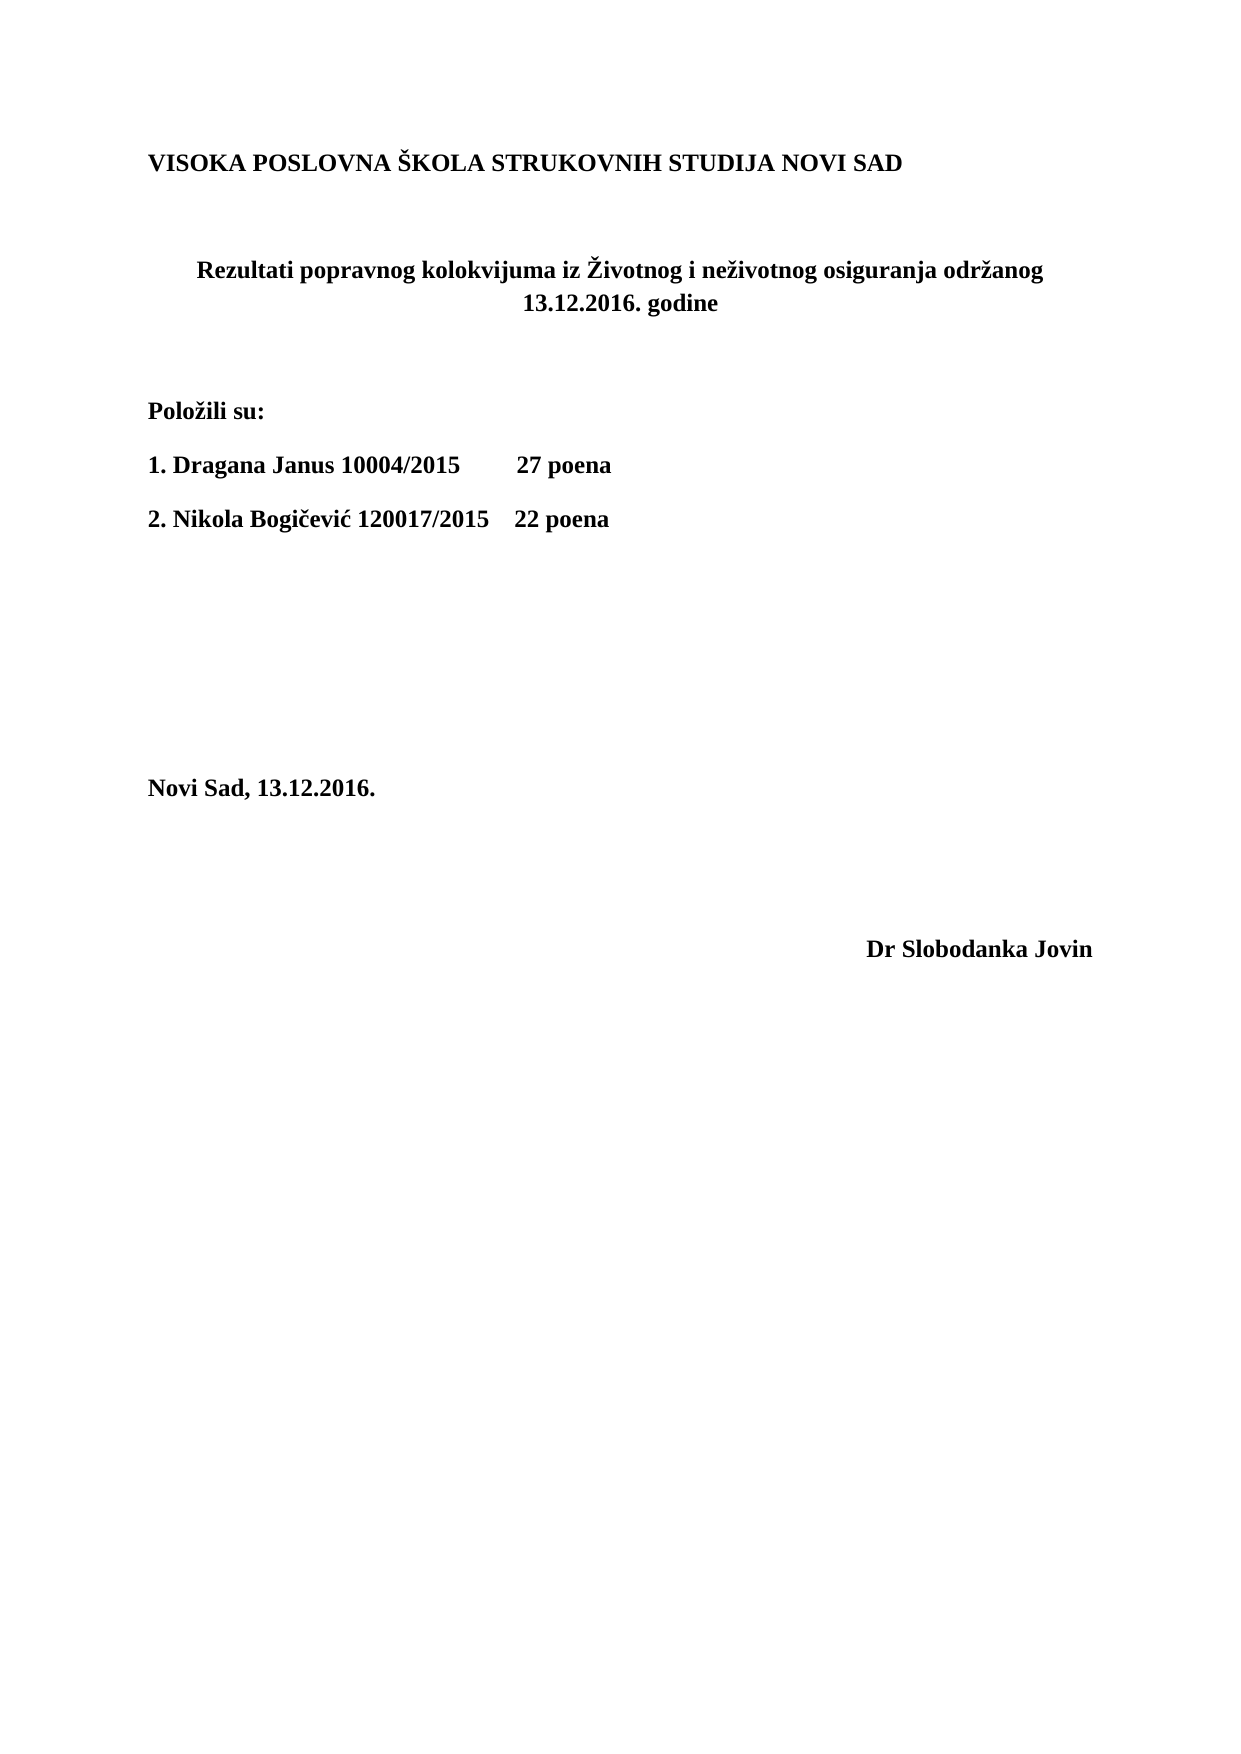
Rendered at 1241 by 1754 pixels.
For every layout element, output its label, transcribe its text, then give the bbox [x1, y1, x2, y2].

text VISOKA POSLOVNA ŠKOLA STRUKOVNIH STUDIJA NOVI SAD [148, 148, 1093, 176]
text Novi Sad, 13.12.2016. [148, 773, 1093, 802]
text 1. Dragana Janus 10004/2015 27 poena [148, 450, 1093, 479]
text 2. Nikola Bogičević 120017/2015 22 poena [148, 504, 1093, 532]
text Dr Slobodanka Jovin [148, 934, 1093, 963]
text Položili su: [148, 396, 1093, 425]
text Rezultati popravnog kolokvijuma iz Životnog i neživotnog osiguranja održanog 13.12.2016. godine [148, 255, 1093, 317]
